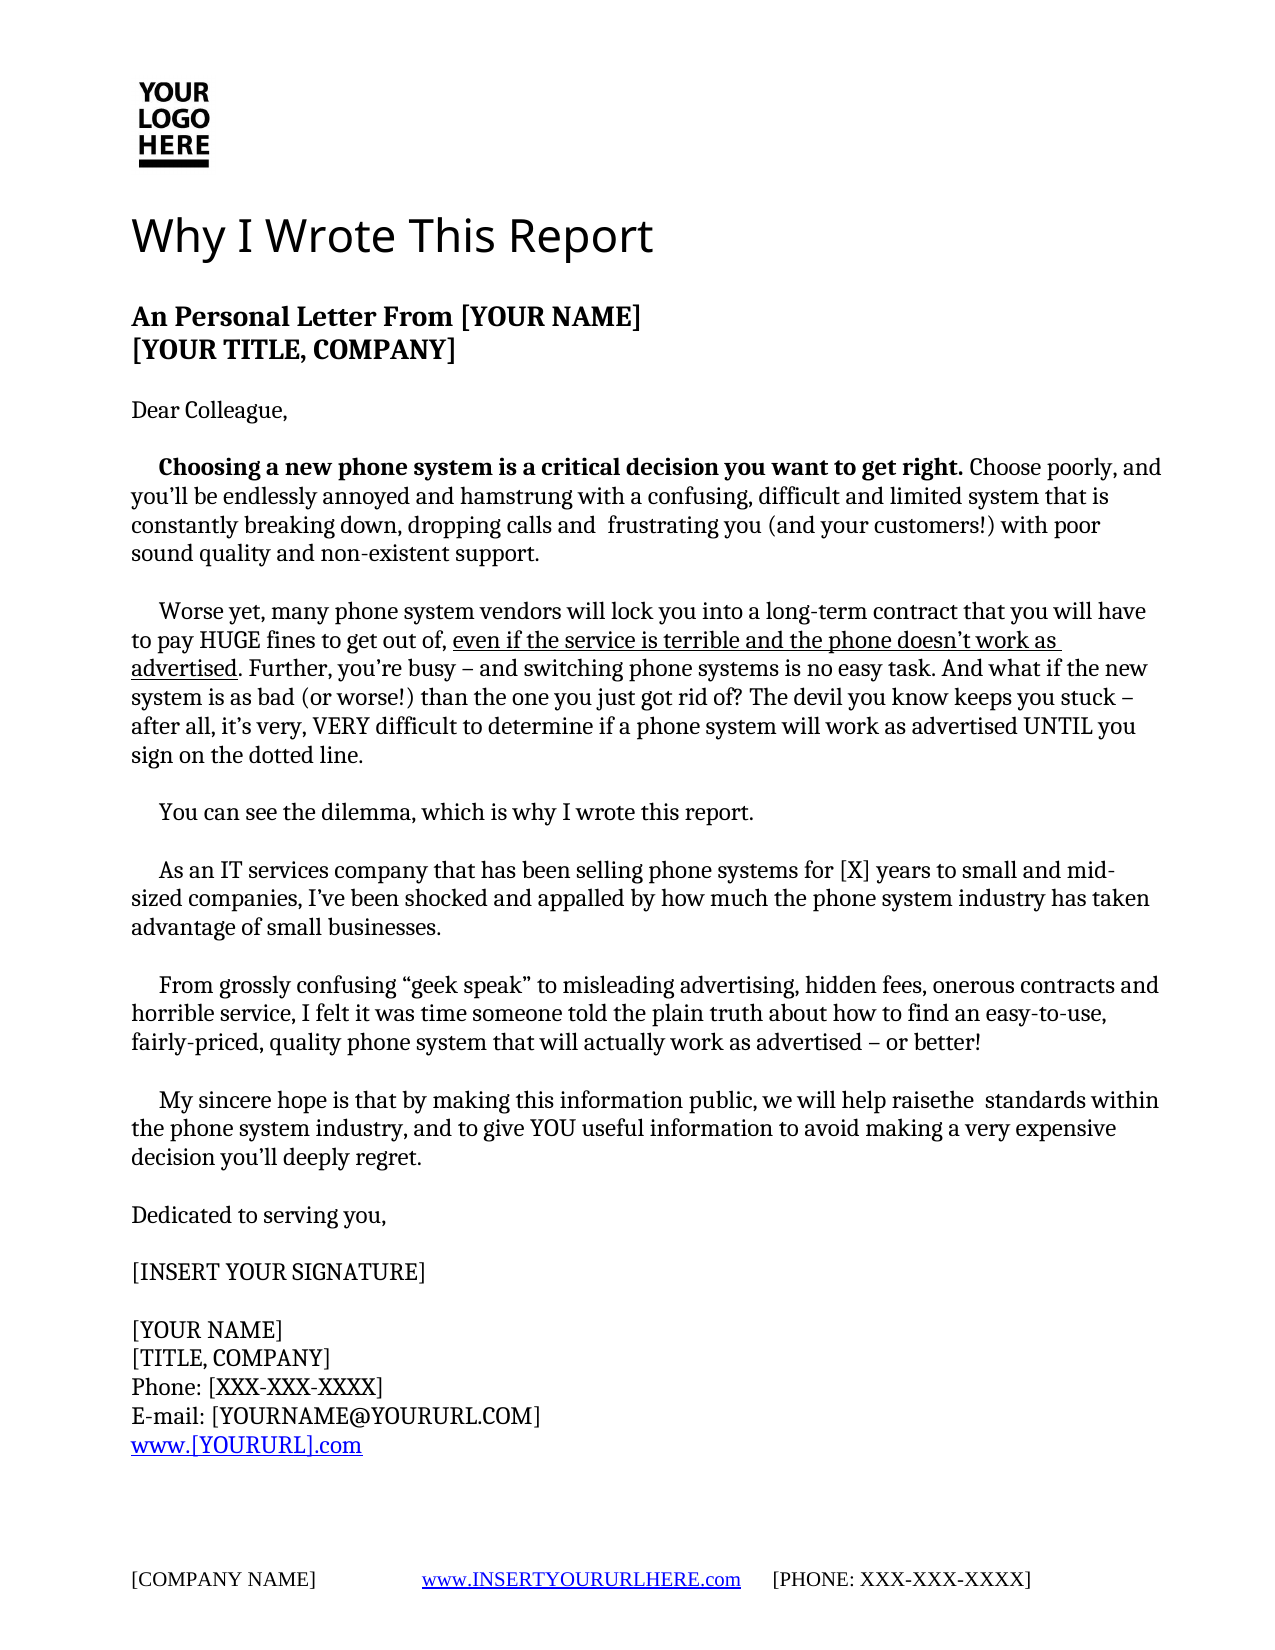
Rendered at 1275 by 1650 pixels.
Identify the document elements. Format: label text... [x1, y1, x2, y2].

text Worse yet, many phone system vendors will lock you into a long-term contract that you will have to pay HUGE fines to get out of, even if the service is terrible and the phone doesn’t work as advertised. Further, you’re busy – and switching phone systems is no easy task. And what if the new system is as bad (or worse!) than the one you just got rid of? The devil you know keeps you stuck – after all, it’s very, VERY difficult to determine if a phone system will work as advertised UNTIL you sign on the dotted line. [131, 597, 1162, 769]
text As an IT services company that has been selling phone systems for [X] years to small and mid-sized companies, I’ve been shocked and appalled by how much the phone system industry has taken advantage of small businesses. [131, 856, 1162, 942]
picture [131, 75, 216, 175]
text My sincere hope is that by making this information public, we will help raisethe standards within the phone system industry, and to give YOU useful information to avoid making a very expensive decision you’ll deeply regret. [131, 1086, 1162, 1172]
text [YOUR NAME] [131, 1316, 1162, 1344]
text Why I Wrote This Report [131, 204, 1162, 266]
text [YOUR TITLE, COMPANY] [131, 333, 1162, 367]
text Choosing a new phone system is a critical decision you want to get right. Choose poorly, and you’ll be endlessly annoyed and hamstrung with a confusing, difficult and limited system that is constantly breaking down, dropping calls and frustrating you (and your customers!) with poor sound quality and non-existent support. [131, 453, 1162, 568]
text You can see the dilemma, which is why I wrote this report. [131, 798, 1162, 827]
text [TITLE, COMPANY] [131, 1344, 1162, 1373]
text Dedicated to serving you, [131, 1201, 1162, 1229]
text Dear Colleague, [131, 396, 1162, 424]
text Phone: [XXX-XXX-XXXX] [131, 1373, 1162, 1402]
text An Personal Letter From [YOUR NAME] [131, 300, 1162, 333]
text E-mail: [YOURNAME@YOURURL.COM] [131, 1402, 1162, 1431]
text [INSERT YOUR SIGNATURE] [131, 1258, 1162, 1287]
text From grossly confusing “geek speak” to misleading advertising, hidden fees, onerous contracts and horrible service, I felt it was time someone told the plain truth about how to find an easy-to-use, fairly-priced, quality phone system that will actually work as advertised – or better! [131, 971, 1162, 1057]
text www.[YOURURL].com [131, 1431, 1162, 1459]
